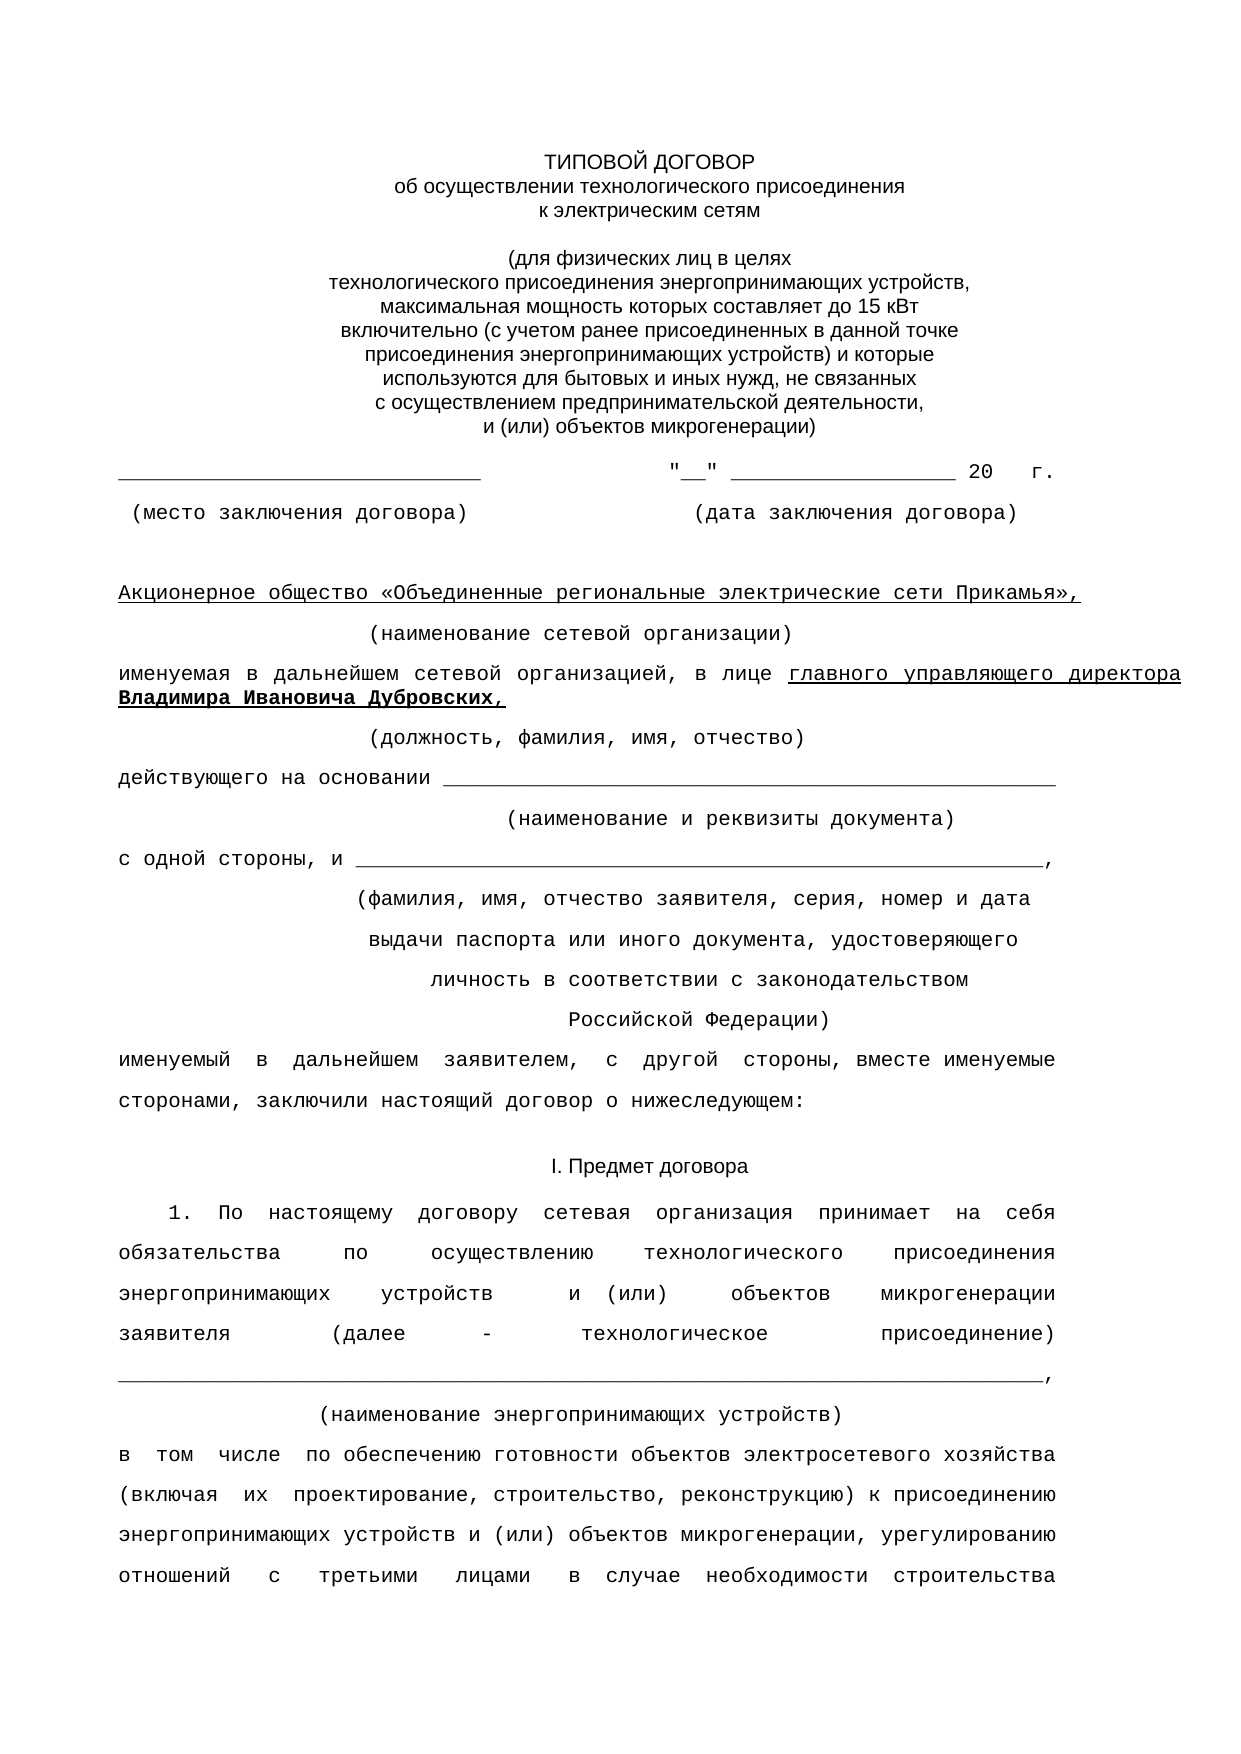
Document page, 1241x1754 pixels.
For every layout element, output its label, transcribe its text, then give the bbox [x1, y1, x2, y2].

text используются для бытовых и иных нужд, не связанных [118, 366, 1181, 389]
text энергопринимающих устройств и (или) объектов микрогенерации [118, 1283, 1181, 1306]
text 1. По настоящему договору сетевая организация принимает на себя [118, 1202, 1181, 1226]
text сторонами, заключили настоящий договор о нижеследующем: [118, 1090, 1181, 1113]
text технологического присоединения энергопринимающих устройств, [118, 270, 1181, 294]
text I. Предмет договора [118, 1154, 1181, 1178]
text действующего на основании _________________________________________________ [118, 767, 1181, 791]
text с осуществлением предпринимательской деятельности, [118, 389, 1181, 413]
text _____________________________ "__" __________________ 20 г. [118, 461, 1181, 485]
text включительно (с учетом ранее присоединенных в данной точке [118, 318, 1181, 342]
text Акционерное общество «Объединенные региональные электрические сети Прикамья», [118, 582, 1181, 606]
text (наименование и реквизиты документа) [118, 808, 1181, 831]
text и (или) объектов микрогенерации) [118, 413, 1181, 437]
text максимальная мощность которых составляет до 15 кВт [118, 294, 1181, 318]
text об осуществлении технологического присоединения [118, 174, 1181, 198]
text именуемый в дальнейшем заявителем, с другой стороны, вместе именуемые [118, 1049, 1181, 1073]
text (фамилия, имя, отчество заявителя, серия, номер и дата [118, 888, 1181, 912]
text с одной стороны, и _______________________________________________________, [118, 848, 1181, 872]
text ТИПОВОЙ ДОГОВОР [118, 150, 1181, 174]
text (для физических лиц в целях [118, 246, 1181, 270]
text присоединения энергопринимающих устройств) и которые [118, 342, 1181, 366]
text отношений с третьими лицами в случае необходимости строительства [118, 1565, 1181, 1588]
text заявителя (далее - технологическое присоединение) [118, 1323, 1181, 1347]
text __________________________________________________________________________, [118, 1363, 1181, 1387]
text Российской Федерации) [118, 1009, 1181, 1033]
text именуемая в дальнейшем сетевой организацией, в лице главного управляющего директора Владимира Ивановича Дубровских, [118, 663, 1181, 710]
text (наименование энергопринимающих устройств) [118, 1403, 1181, 1427]
text к электрическим сетям [118, 198, 1181, 222]
text (включая их проектирование, строительство, реконструкцию) к присоединению [118, 1484, 1181, 1508]
text в том числе по обеспечению готовности объектов электросетевого хозяйства [118, 1444, 1181, 1467]
text (должность, фамилия, имя, отчество) [118, 727, 1181, 751]
text (наименование сетевой организации) [118, 623, 1181, 646]
text личность в соответствии с законодательством [118, 969, 1181, 992]
text обязательства по осуществлению технологического присоединения [118, 1242, 1181, 1266]
text (место заключения договора) (дата заключения договора) [118, 502, 1181, 525]
text энергопринимающих устройств и (или) объектов микрогенерации, урегулированию [118, 1524, 1181, 1548]
text выдачи паспорта или иного документа, удостоверяющего [118, 928, 1181, 952]
